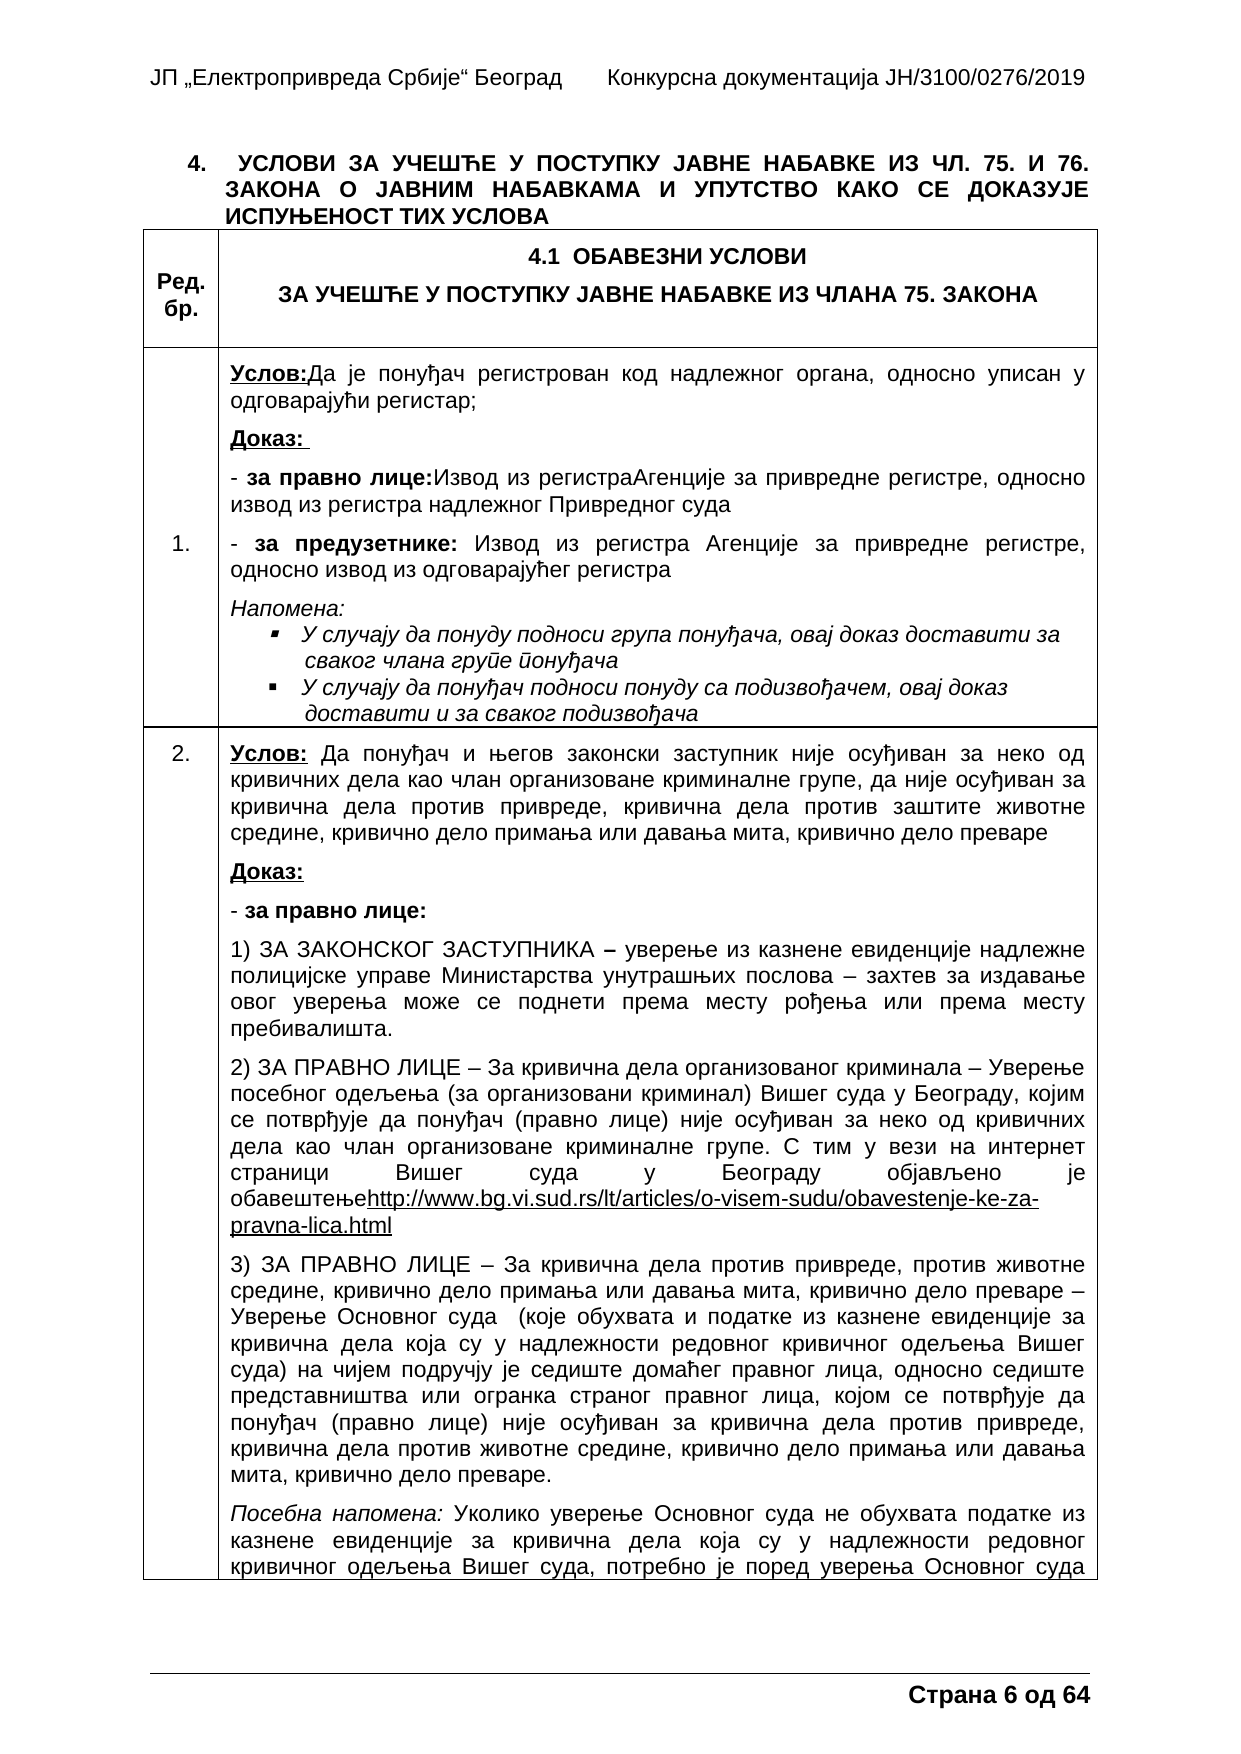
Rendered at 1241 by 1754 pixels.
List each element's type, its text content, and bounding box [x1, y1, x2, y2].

table_header 4.1 ОБАВЕЗНИ УСЛОВИ ЗА УЧЕШЋЕ У ПОСТУПКУ ЈАВНЕ НАБАВКЕ ИЗ ЧЛАНА 75. ЗАКОНА [219, 230, 1097, 347]
table_header Ред. бр. [144, 230, 218, 347]
subtitle УСЛОВИ ЗА УЧЕШЋЕ У ПОСТУПКУ ЈАВНЕ НАБАВКЕ ИЗ ЧЛ. 75. И 76. ЗАКОНА О ЈАВНИМ НАБАВКАМА И УПУТСТВО КАКО СЕ ДОКАЗУЈЕ ИСПУЊЕНОСТ ТИХ УСЛОВА [187, 150, 1090, 229]
table_cell Услов:Да је понуђач регистрован код надлежног органа, односно уписан у одговарајући регистар; Доказ: - за правно лице:Извод из регистраАгенције за привредне регистре, односно извод из регистра надлежног Привредног суда - за предузетнике: Извод из регистра Агенције за привредне регистре, односно извод из одговарајућег регистра Напомена: У случају да понуду подноси група понуђача, овај доказ доставити за сваког члана групе понуђача У случају да понуђач подноси понуду са подизвођачем, овај доказ доставити и за сваког подизвођача [219, 348, 1097, 726]
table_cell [219, 728, 1097, 1579]
table_cell 2. [144, 728, 218, 1579]
table_cell 1. [144, 348, 218, 726]
